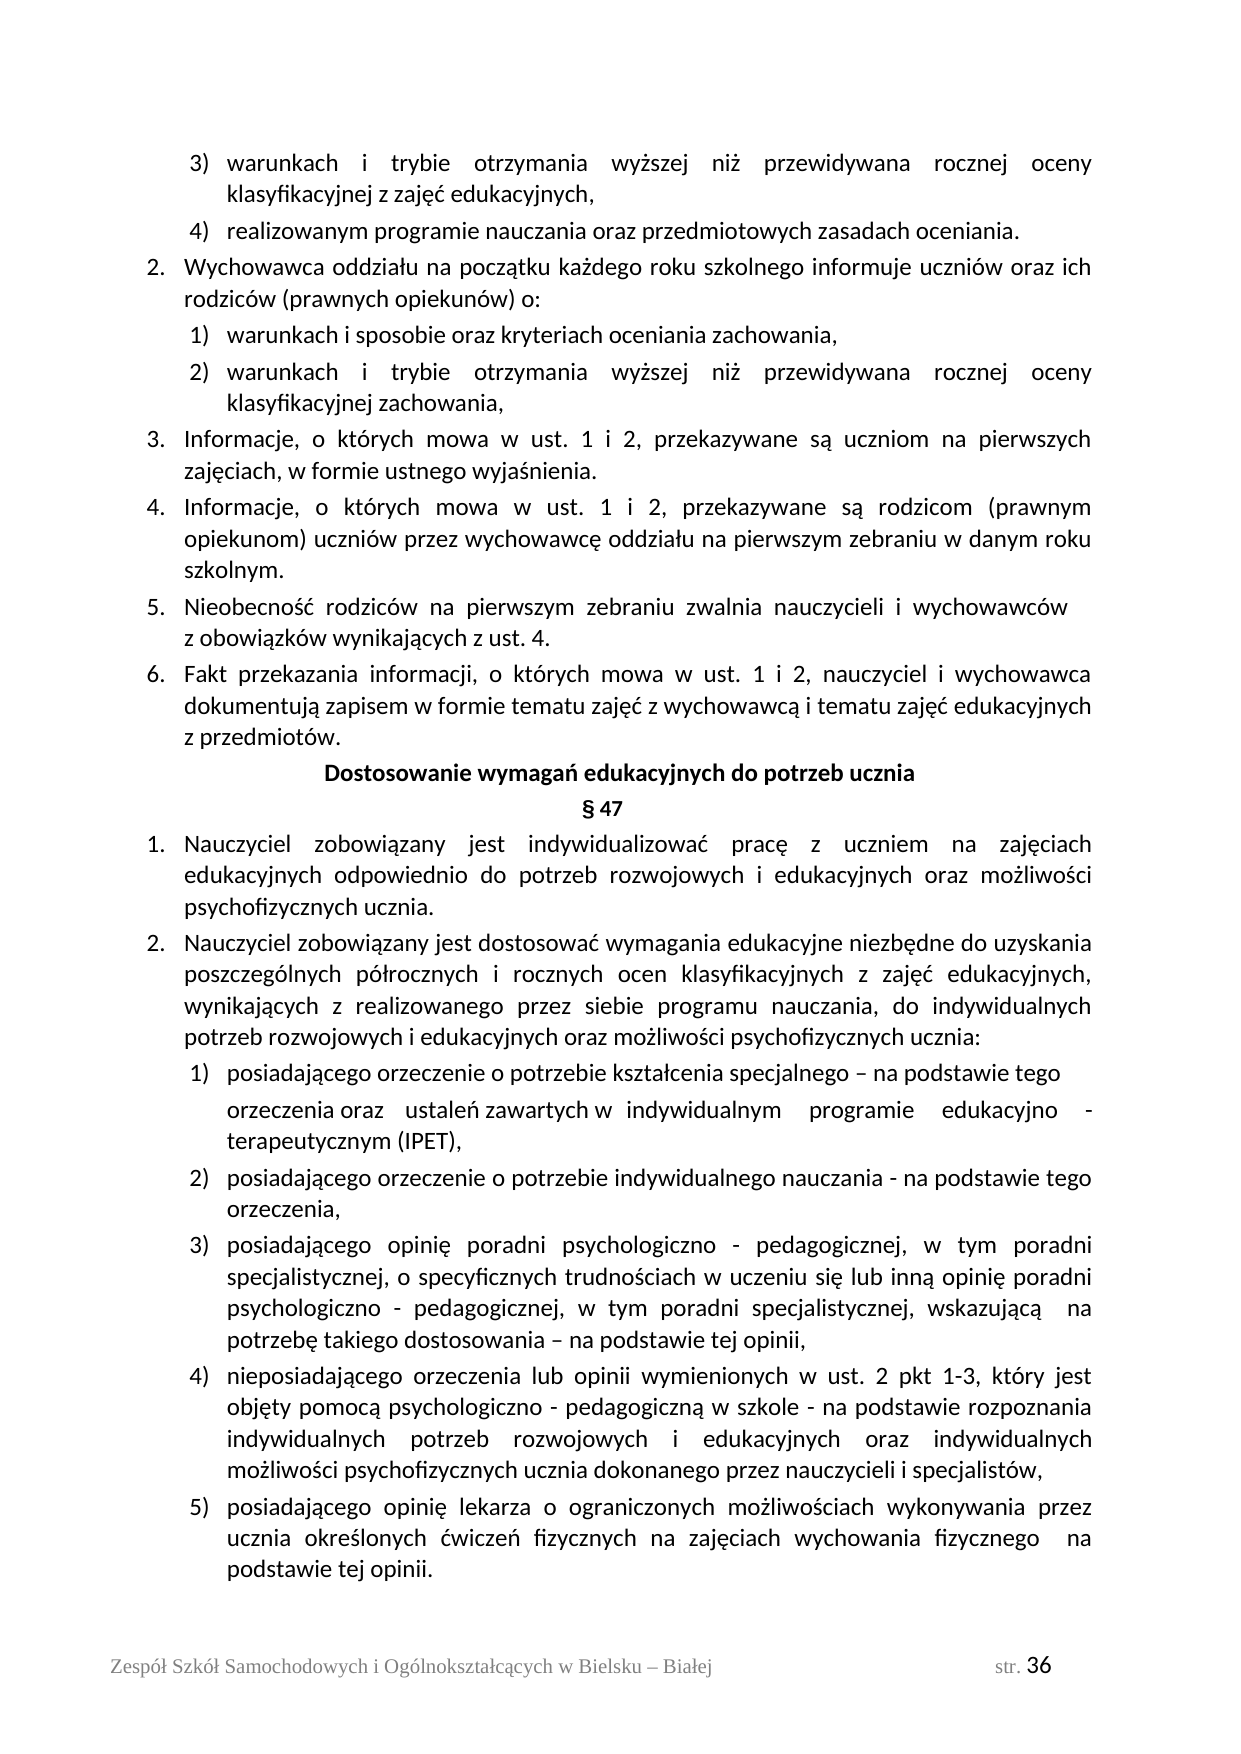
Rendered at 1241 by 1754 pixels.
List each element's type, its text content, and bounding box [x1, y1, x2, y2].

list warunkach i trybie otrzymania wyższej niż przewidywana rocznej oceny klasyfikacyjnej zachowania, [189, 356, 1093, 418]
list nieposiadającego orzeczenia lub opinii wymienionych w ust. 2 pkt 1-3, który jest objęty pomocą psychologiczno - pedagogiczną w szkole - na podstawie rozpoznania indywidualnych potrzeb rozwojowych i edukacyjnych oraz indywidualnych możliwości psychofizycznych ucznia dokonanego przez nauczycieli i specjalistów, [189, 1360, 1093, 1485]
list realizowanym programie nauczania oraz przedmiotowych zasadach oceniania. [189, 215, 1093, 246]
list Fakt przekazania informacji, o których mowa w ust. 1 i 2, nauczyciel i wychowawca dokumentują zapisem w formie tematu zajęć z wychowawcą i tematu zajęć edukacyjnych z przedmiotów. [146, 658, 1093, 752]
list Informacje, o których mowa w ust. 1 i 2, przekazywane są rodzicom (prawnym opiekunom) uczniów przez wychowawcę oddziału na pierwszym zebraniu w danym roku szkolnym. [146, 491, 1093, 585]
list posiadającego opinię lekarza o ograniczonych możliwościach wykonywania przez ucznia określonych ćwiczeń fizycznych na zajęciach wychowania fizycznego na podstawie tej opinii. [189, 1491, 1093, 1584]
list warunkach i trybie otrzymania wyższej niż przewidywana rocznej oceny klasyfikacyjnej z zajęć edukacyjnych, [189, 147, 1093, 209]
list posiadającego orzeczenie o potrzebie indywidualnego nauczania - na podstawie tego orzeczenia, [189, 1162, 1093, 1224]
list Nauczyciel zobowiązany jest indywidualizować pracę z uczniem na zajęciach edukacyjnych odpowiednio do potrzeb rozwojowych i edukacyjnych oraz możliwości psychofizycznych ucznia. [146, 828, 1093, 921]
text Dostosowanie wymagań edukacyjnych do potrzeb ucznia [324, 758, 1093, 788]
list posiadającego opinię poradni psychologiczno - pedagogicznej, w tym poradni specjalistycznej, o specyficznych trudnościach w uczeniu się lub inną opinię poradni psychologiczno - pedagogicznej, w tym poradni specjalistycznej, wskazującą na potrzebę takiego dostosowania – na podstawie tej opinii, [189, 1230, 1093, 1354]
list Nieobecność rodziców na pierwszym zebraniu zwalnia nauczycieli i wychowawców z obowiązków wynikających z ust. 4. [146, 591, 1093, 652]
list warunkach i sposobie oraz kryteriach oceniania zachowania, [189, 319, 1093, 350]
list posiadającego orzeczenie o potrzebie kształcenia specjalnego – na podstawie tego [189, 1058, 1093, 1088]
list Nauczyciel zobowiązany jest dostosować wymagania edukacyjne niezbędne do uzyskania poszczególnych półrocznych i rocznych ocen klasyfikacyjnych z zajęć edukacyjnych, wynikających z realizowanego przez siebie programu nauczania, do indywidualnych potrzeb rozwojowych i edukacyjnych oraz możliwości psychofizycznych ucznia: [146, 927, 1093, 1052]
list Wychowawca oddziału na początku każdego roku szkolnego informuje uczniów oraz ich rodziców (prawnych opiekunów) o: [146, 252, 1093, 313]
text § 47 [110, 794, 1095, 822]
text orzeczenia oraz ustaleń zawartych w indywidualnym programie edukacyjno - terapeutycznym (IPET), [227, 1094, 1093, 1156]
list Informacje, o których mowa w ust. 1 i 2, przekazywane są uczniom na pierwszych zajęciach, w formie ustnego wyjaśnienia. [146, 424, 1093, 486]
